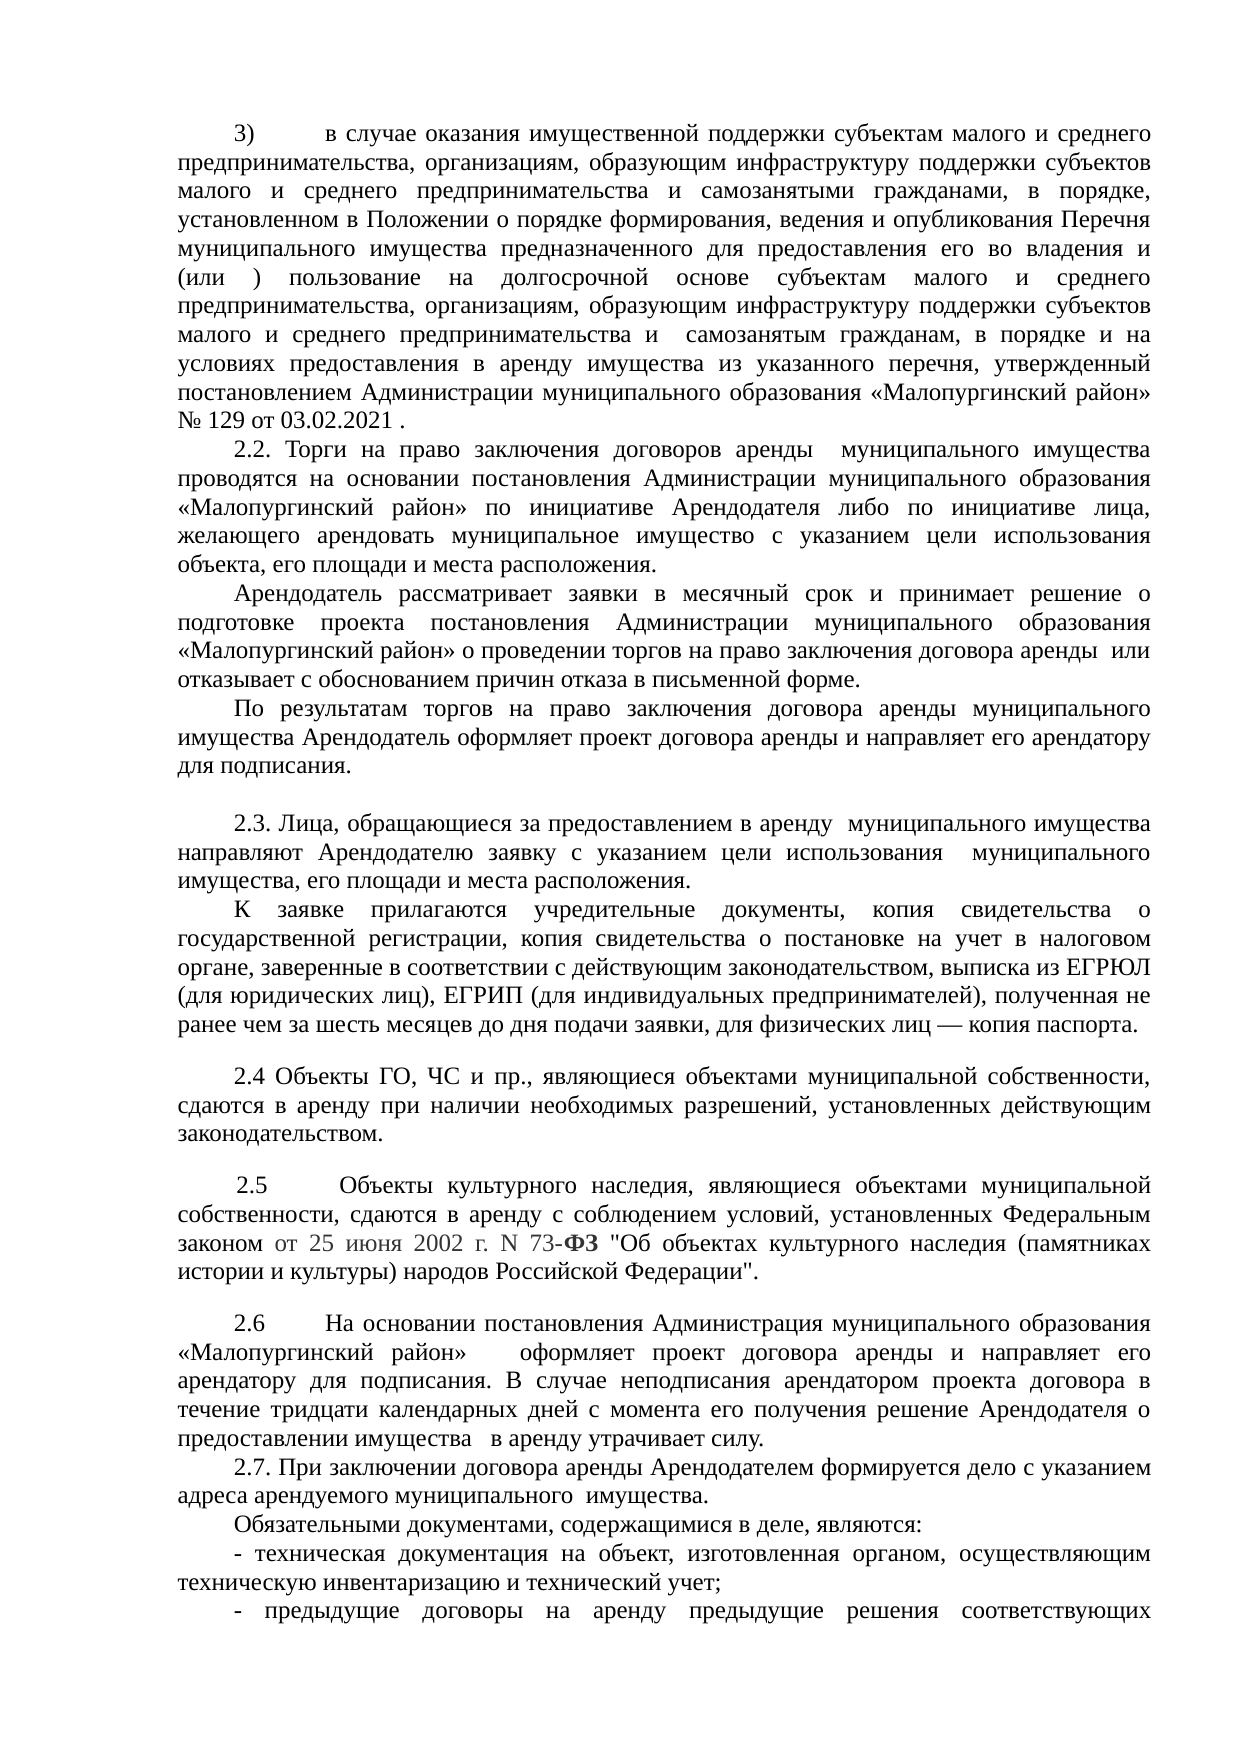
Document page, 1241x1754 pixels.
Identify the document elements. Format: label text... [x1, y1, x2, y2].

text - техническая документация на объект, изготовленная органом, осуществляющим техническую инвентаризацию и технический учет; [177, 1538, 1152, 1596]
text 2.3. Лица, обращающиеся за предоставлением в аренду муниципального имущества направляют Арендодателю заявку с указанием цели использования муниципального имущества, его площади и места расположения. [177, 808, 1152, 894]
text По результатам торгов на право заключения договора аренды муниципального имущества Арендодатель оформляет проект договора аренды и направляет его арендатору для подписания. [177, 693, 1152, 779]
list Объекты культурного наследия, являющиеся объектами муниципальной собственности, сдаются в аренду с соблюдением условий, установленных Федеральным законом от 25 июня 2002 г. N 73-ФЗ "Об объектах культурного наследия (памятниках истории и культуры) народов Российской Федерации". [177, 1170, 1152, 1285]
text 2.7. При заключении договора аренды Арендодателем формируется дело с указанием адреса арендуемого муниципального имущества. [177, 1452, 1152, 1509]
text 2.4 Объекты ГО, ЧС и пр., являющиеся объектами муниципальной собственности, сдаются в аренду при наличии необходимых разрешений, установленных действующим законодательством. [177, 1061, 1152, 1147]
text Арендодатель рассматривает заявки в месячный срок и принимает решение о подготовке проекта постановления Администрации муниципального образования «Малопургинский район» о проведении торгов на право заключения договора аренды или отказывает с обоснованием причин отказа в письменной форме. [177, 578, 1152, 693]
text К заявке прилагаются учредительные документы, копия свидетельства о государственной регистрации, копия свидетельства о постановке на учет в налоговом органе, заверенные в соответствии с действующим законодательством, выписка из ЕГРЮЛ (для юридических лиц), ЕГРИП (для индивидуальных предпринимателей), полученная не ранее чем за шесть месяцев до дня подачи заявки, для физических лиц — копия паспорта. [177, 894, 1152, 1038]
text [177, 1596, 1152, 1624]
text 2.2. Торги на право заключения договоров аренды муниципального имущества проводятся на основании постановления Администрации муниципального образования «Малопургинский район» по инициативе Арендодателя либо по инициативе лица, желающего арендовать муниципальное имущество с указанием цели использования объекта, его площади и места расположения. [177, 434, 1152, 578]
text Обязательными документами, содержащимися в деле, являются: [177, 1509, 1152, 1538]
list в случае оказания имущественной поддержки субъектам малого и среднего предпринимательства, организациям, образующим инфраструктуру поддержки субъектов малого и среднего предпринимательства и самозанятыми гражданами, в порядке, установленном в Положении о порядке формирования, ведения и опубликования Перечня муниципального имущества предназначенного для предоставления его во владения и (или ) пользование на долгосрочной основе субъектам малого и среднего предпринимательства, организациям, образующим инфраструктуру поддержки субъектов малого и среднего предпринимательства и самозанятым гражданам, в порядке и на условиях предоставления в аренду имущества из указанного перечня, утвержденный постановлением Администрации муниципального образования «Малопургинский район» № 129 от 03.02.2021 . [177, 118, 1152, 434]
list На основании постановления Администрация муниципального образования «Малопургинский район» оформляет проект договора аренды и направляет его арендатору для подписания. В случае неподписания арендатором проекта договора в течение тридцати календарных дней с момента его получения решение Арендодателя о предоставлении имущества в аренду утрачивает силу. [177, 1308, 1152, 1452]
